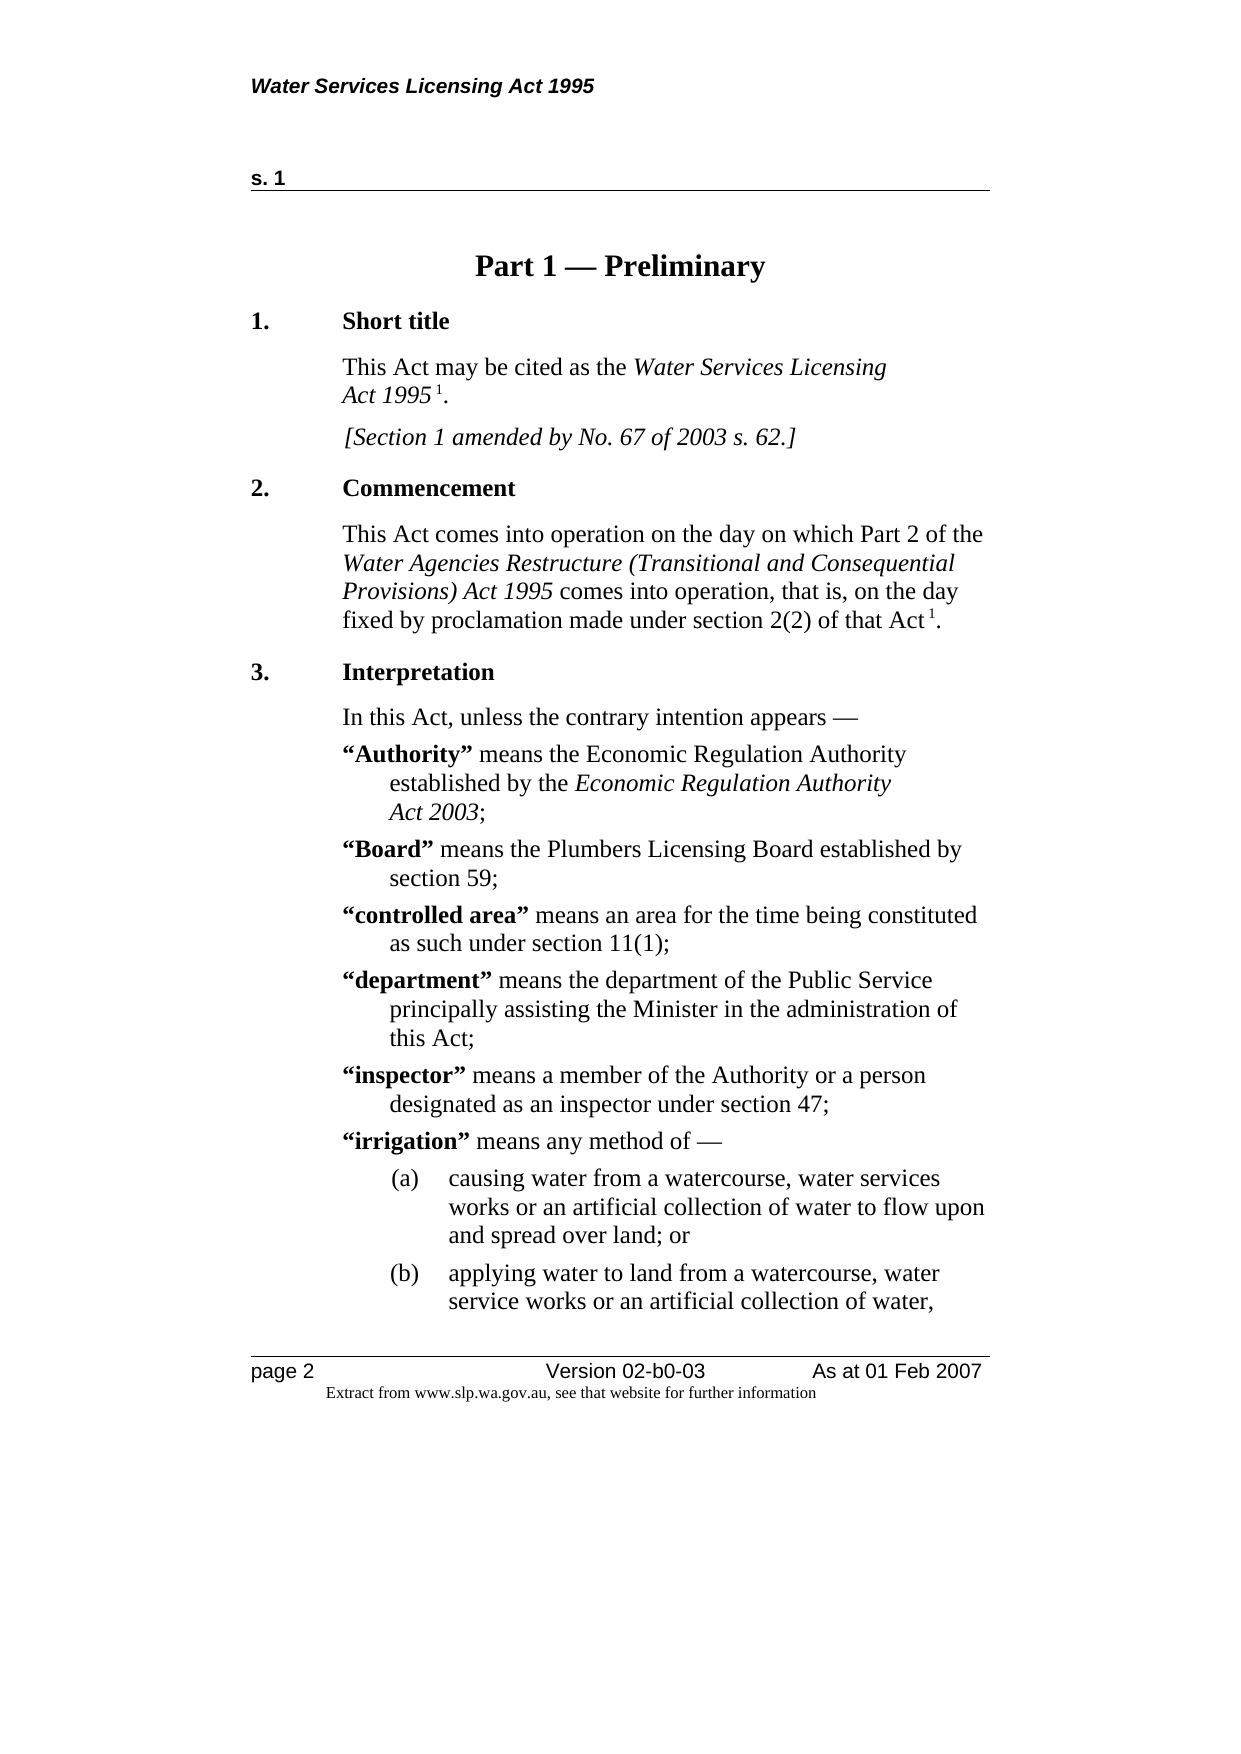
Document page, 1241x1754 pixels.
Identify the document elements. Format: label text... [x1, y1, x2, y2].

text “Board” means the Plumbers Licensing Board established by section 59; [251, 834, 990, 891]
text “inspector” means a member of the Authority or a person designated as an inspector under section 47; [251, 1060, 990, 1118]
text (b) applying water to land from a watercourse, water service works or an artificial collection of water, [251, 1258, 990, 1315]
text “controlled area” means an area for the time being constituted as such under section 11(1); [251, 900, 990, 957]
text This Act comes into operation on the day on which Part 2 of the Water Agencies Restructure (Transitional and Consequential Provisions) Act 1995 comes into operation, that is, on the day fixed by proclamation made under section 2(2) of that Act 1. [251, 519, 990, 634]
text This Act may be cited as the Water Services Licensing Act 1995 1. [251, 352, 990, 409]
text “Authority” means the Economic Regulation Authority established by the Economic Regulation Authority Act 2003; [251, 739, 990, 826]
text “department” means the department of the Public Service principally assisting the Minister in the administration of this Act; [251, 966, 990, 1052]
text In this Act, unless the contrary intention appears — [251, 702, 990, 731]
subtitle Part 1 — Preliminary [251, 247, 990, 283]
text “irrigation” means any method of — [251, 1126, 990, 1155]
text (a) causing water from a watercourse, water services works or an artificial collection of water to flow upon and spread over land; or [251, 1163, 990, 1249]
subtitle 2. Commencement [251, 473, 990, 502]
subtitle 3. Interpretation [251, 657, 990, 686]
subtitle 1. Short title [251, 306, 990, 335]
text [Section 1 amended by No. 67 of 2003 s. 62.] [251, 422, 990, 451]
